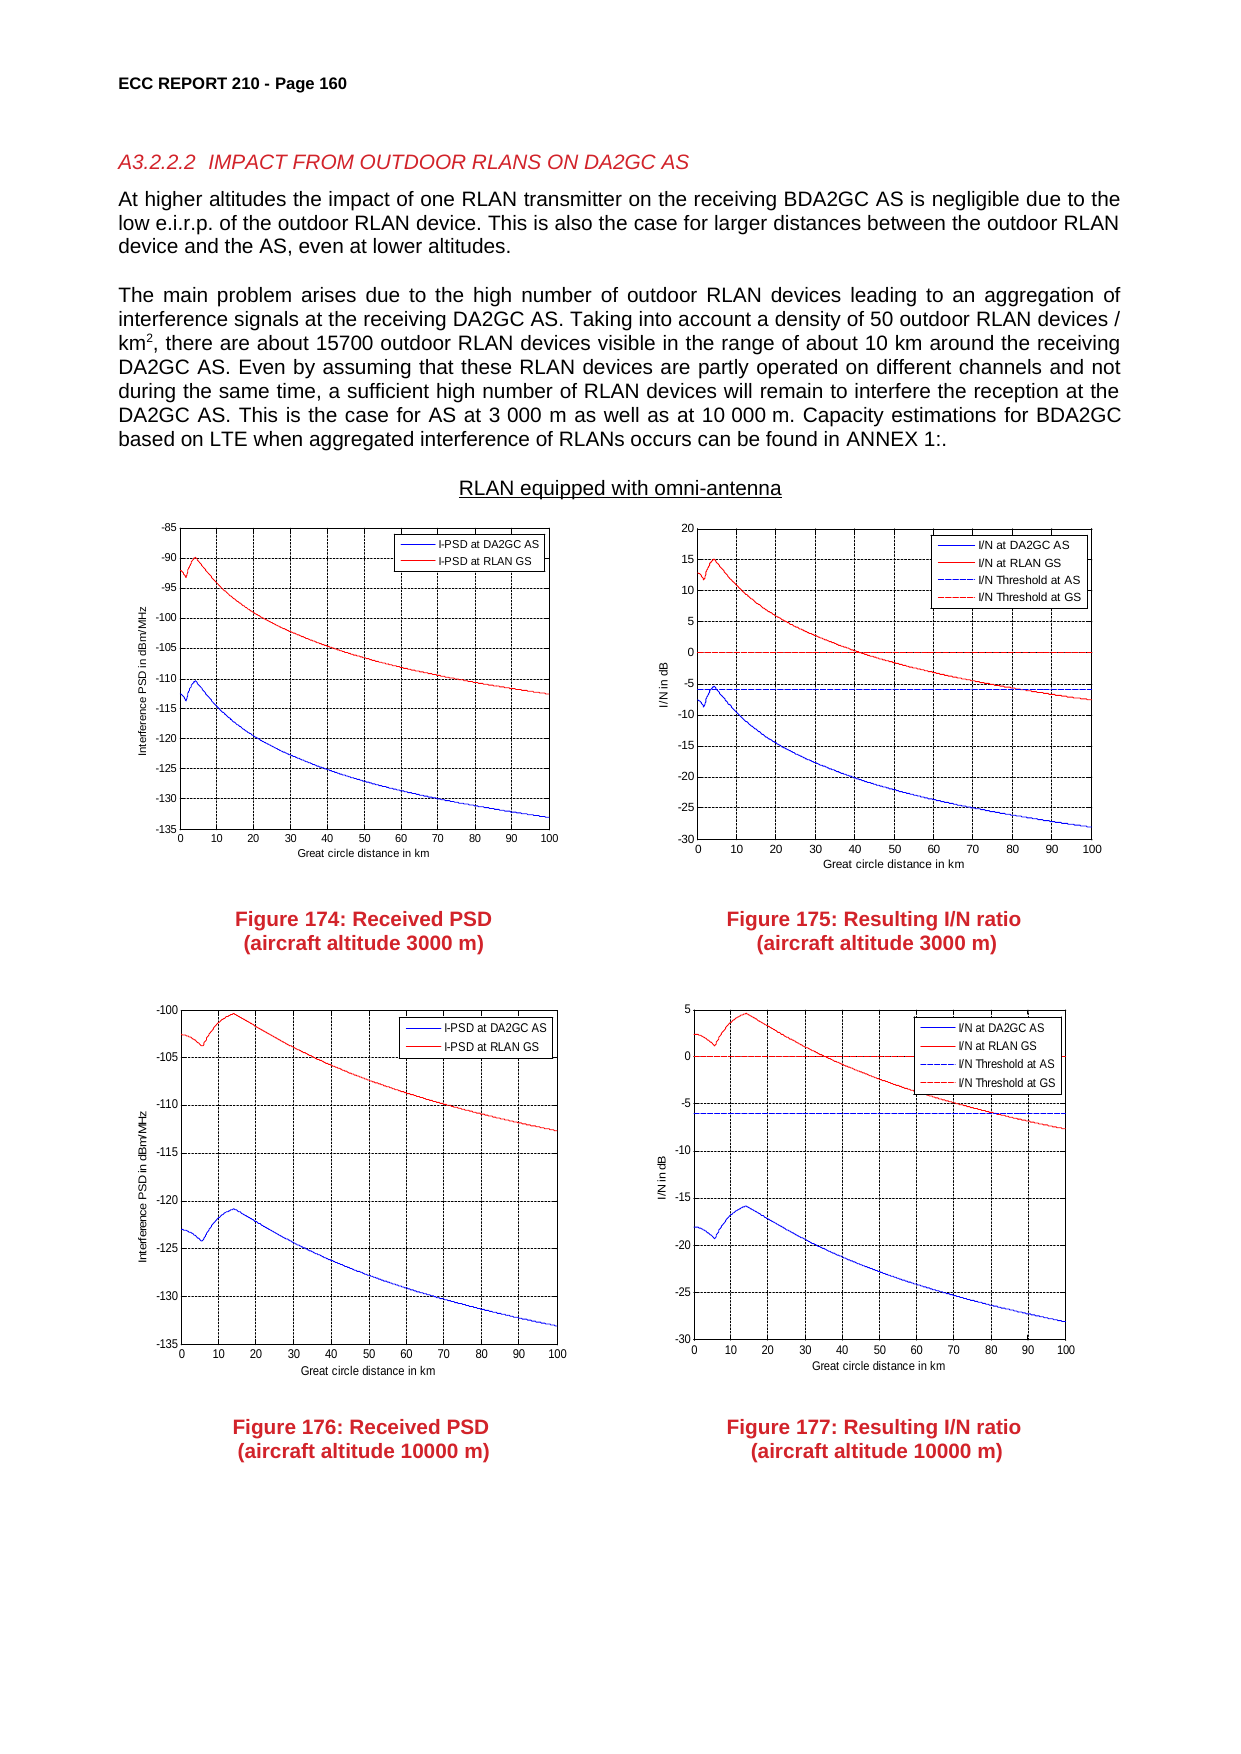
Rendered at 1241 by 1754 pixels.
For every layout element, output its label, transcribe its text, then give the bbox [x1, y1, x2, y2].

subtitle IMPACT FROM OUTDOOR RLANS ON DA2GC AS [118, 150, 1122, 174]
text The main problem arises due to the high number of outdoor RLAN devices leading to an aggregation of interference signals at the receiving DA2GC AS. Taking into account a density of 50 outdoor RLAN devices / km2, there are about 15700 outdoor RLAN devices visible in the range of about 10 km around the receiving DA2GC AS. Even by assuming that these RLAN devices are partly operated on different channels and not during the same time, a sufficient high number of RLAN devices will remain to interfere the reception at the DA2GC AS. This is the case for AS at 3 000 m as well as at 10 000 m. Capacity estimations for BDA2GC based on LTE when aggregated interference of RLANs occurs can be found in ANNEX 1:. [118, 283, 1122, 451]
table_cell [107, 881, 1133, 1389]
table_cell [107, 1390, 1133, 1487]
text RLAN equipped with omni-antenna [118, 476, 1122, 500]
text At higher altitudes the impact of one RLAN transmitter on the receiving BDA2GC AS is negligible due to the low e.i.r.p. of the outdoor RLAN device. This is also the case for larger distances between the outdoor RLAN device and the AS, even at lower altitudes. [118, 186, 1122, 258]
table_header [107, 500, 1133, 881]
